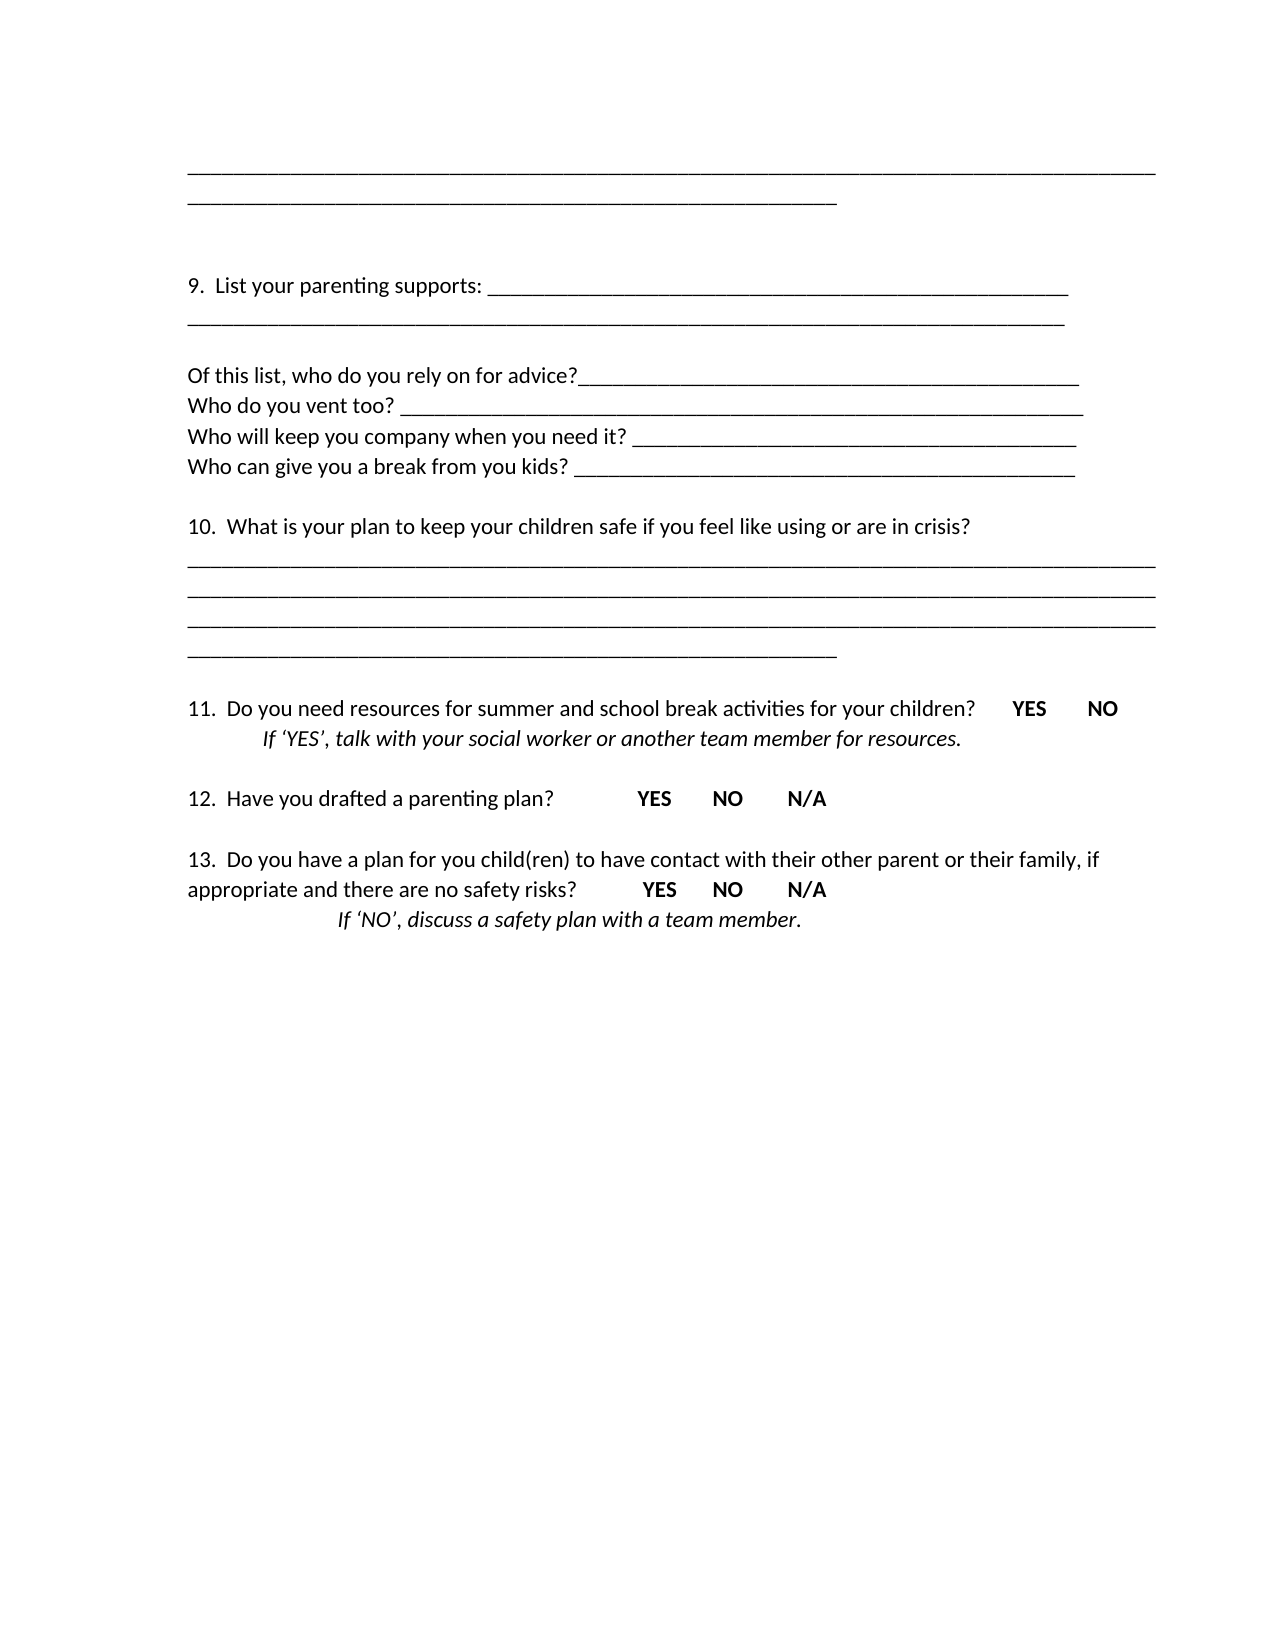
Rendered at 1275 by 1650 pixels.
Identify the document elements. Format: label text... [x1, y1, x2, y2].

list _____________________________________________________________________________ [187, 301, 1162, 329]
list Who can give you a break from you kids? ____________________________________________ [187, 452, 1162, 480]
list Who will keep you company when you need it? _______________________________________ [187, 422, 1162, 450]
list If ‘YES’, talk with your social worker or another team member for resources. [187, 724, 1162, 752]
list Of this list, who do you rely on for advice?____________________________________________ [187, 361, 1162, 389]
list If ‘NO’, discuss a safety plan with a team member. [262, 905, 1162, 933]
list 10. What is your plan to keep your children safe if you feel like using or are in crisis? [187, 512, 1162, 541]
list 11. Do you need resources for summer and school break activities for your children? YES NO [187, 694, 1162, 722]
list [187, 150, 1162, 208]
list 12. Have you drafted a parenting plan? YES NO N/A [187, 784, 1162, 812]
list ________________________________________________________________________________________________________________________________________________________________________________________________________________________________________________________________________________________________________________________ [187, 543, 1162, 661]
list 13. Do you have a plan for you child(ren) to have contact with their other parent or their family, if appropriate and there are no safety risks? YES NO N/A [187, 845, 1162, 903]
list 9. List your parenting supports: ___________________________________________________ [187, 271, 1162, 299]
list Who do you vent too? ____________________________________________________________ [187, 392, 1162, 420]
